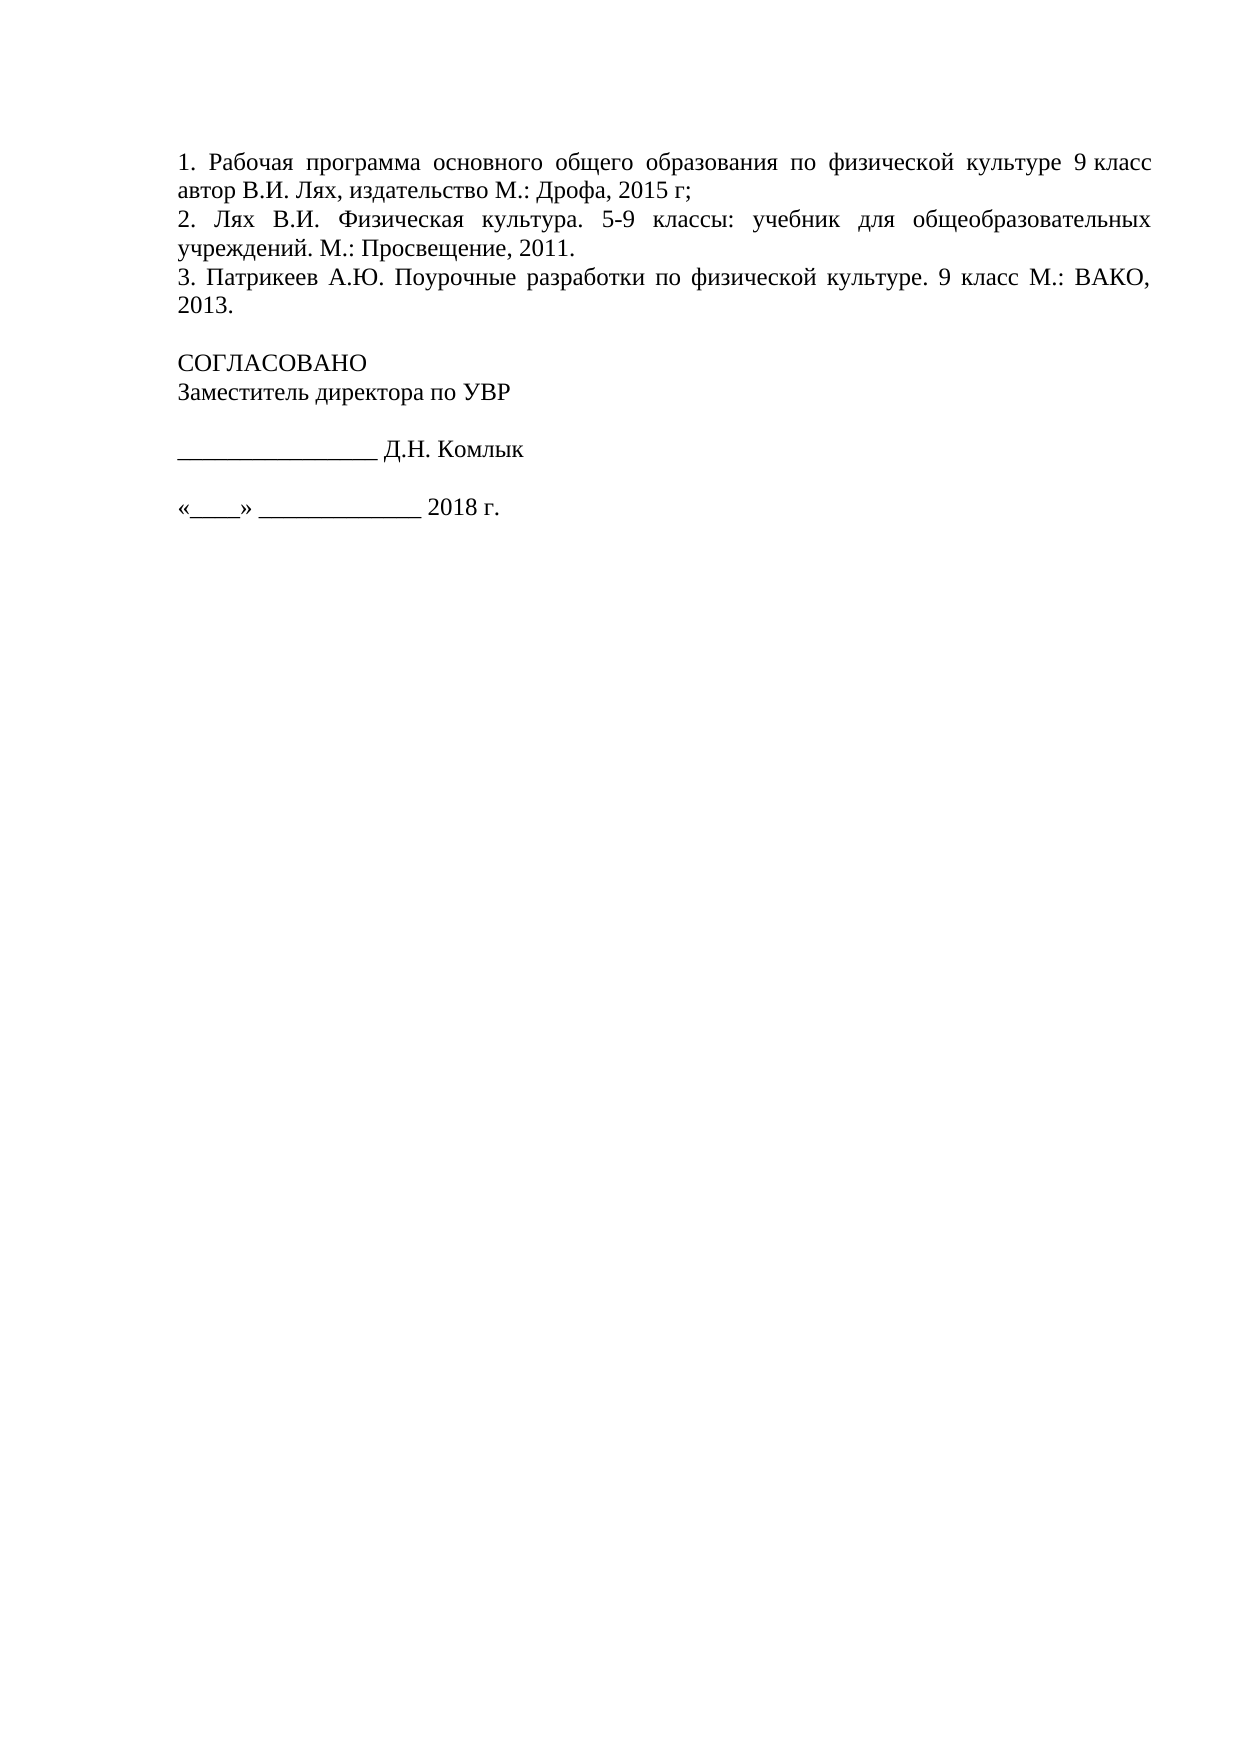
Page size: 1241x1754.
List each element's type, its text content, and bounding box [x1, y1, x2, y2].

text СОГЛАСОВАНО [177, 348, 1152, 377]
text «____» _____________ 2018 г. [177, 492, 1152, 521]
text 1. Рабочая программа основного общего образования по физической культуре 9 класс автор В.И. Лях, издательство М.: Дрофа, 2015 г; [177, 147, 1152, 204]
text 2. Лях В.И. Физическая культура. 5-9 классы: учебник для общеобразовательных учреждений. М.: Просвещение, 2011. [177, 204, 1152, 262]
text 3. Патрикеев А.Ю. Поурочные разработки по физической культуре. 9 класс М.: ВАКО, 2013. [177, 262, 1152, 319]
text Заместитель директора по УВР [177, 377, 1152, 406]
text ________________ Д.Н. Комлык [177, 434, 1152, 463]
